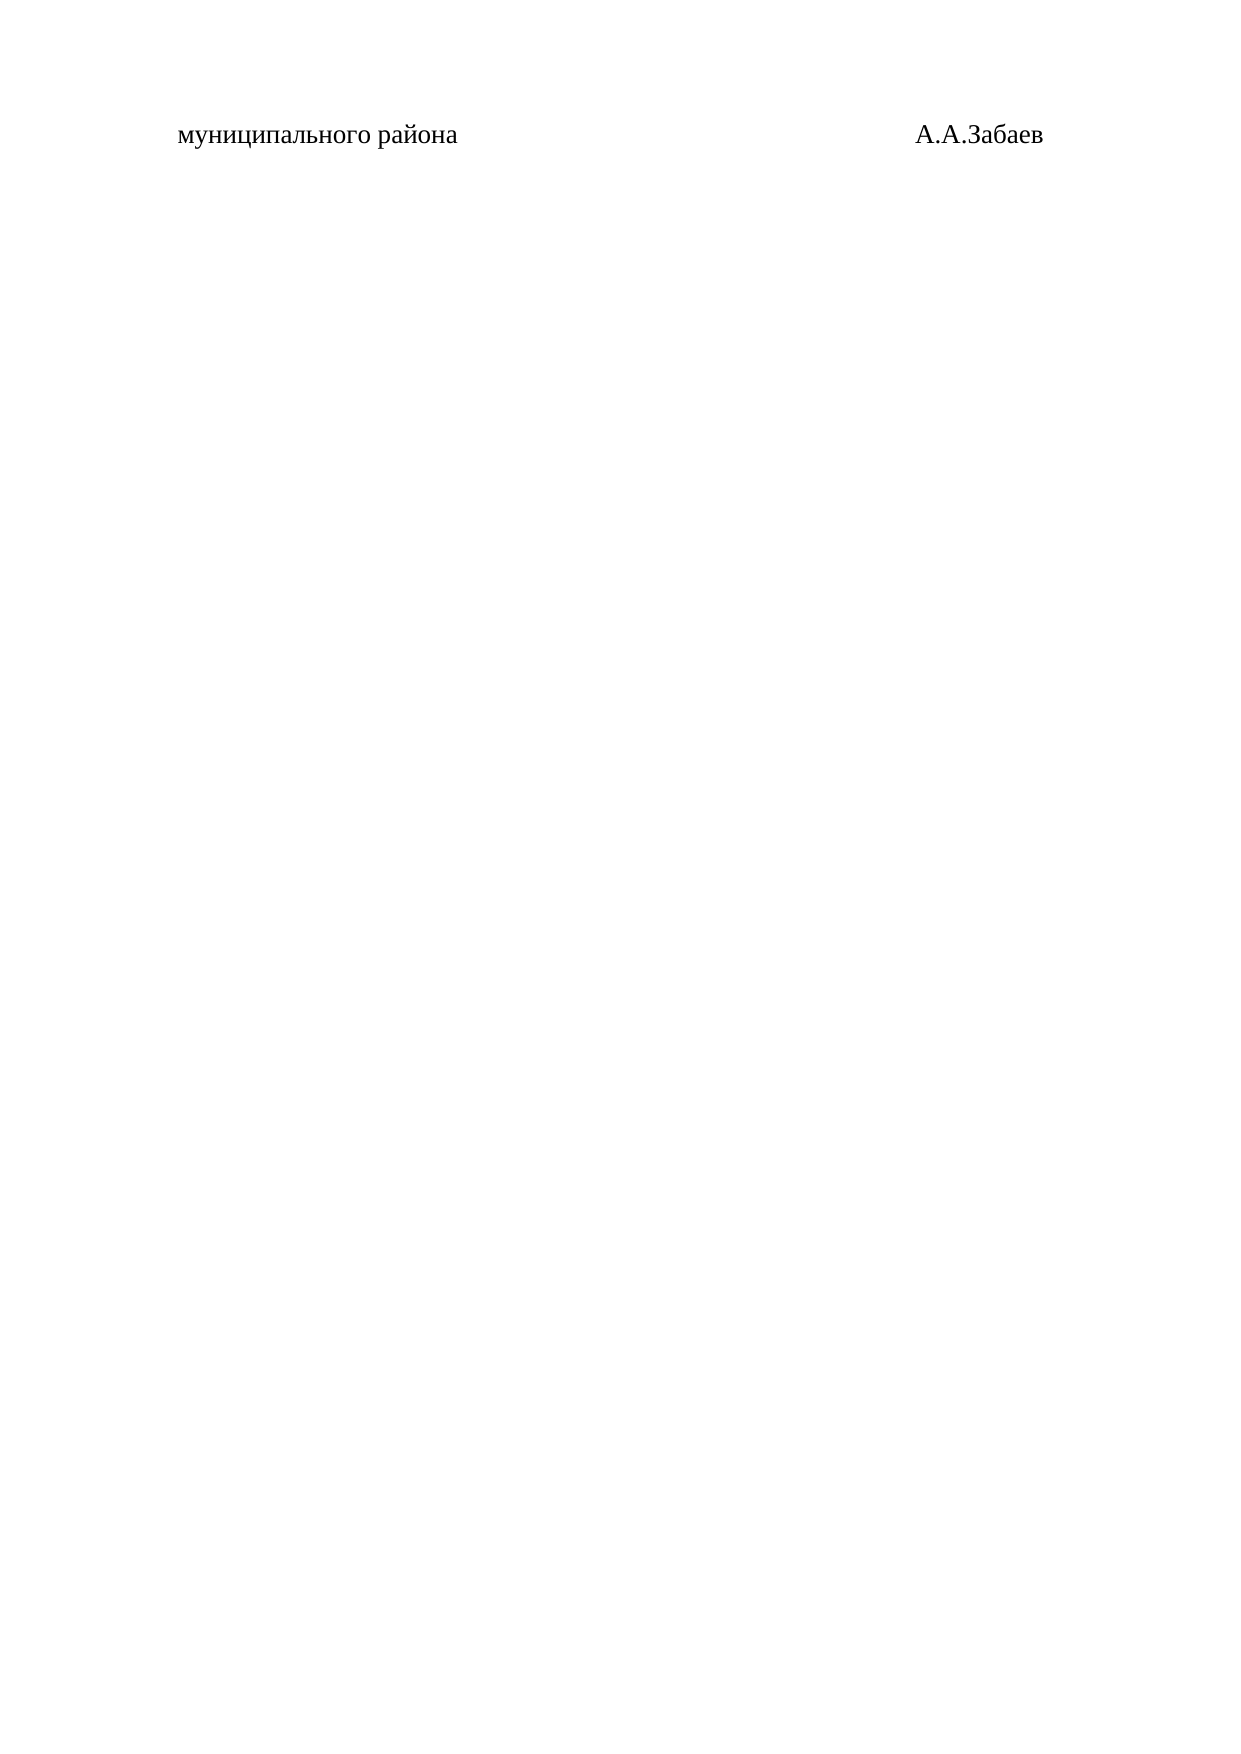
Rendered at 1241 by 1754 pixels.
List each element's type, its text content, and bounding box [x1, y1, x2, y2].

text муниципального района А.А.Забаев [177, 118, 1181, 149]
